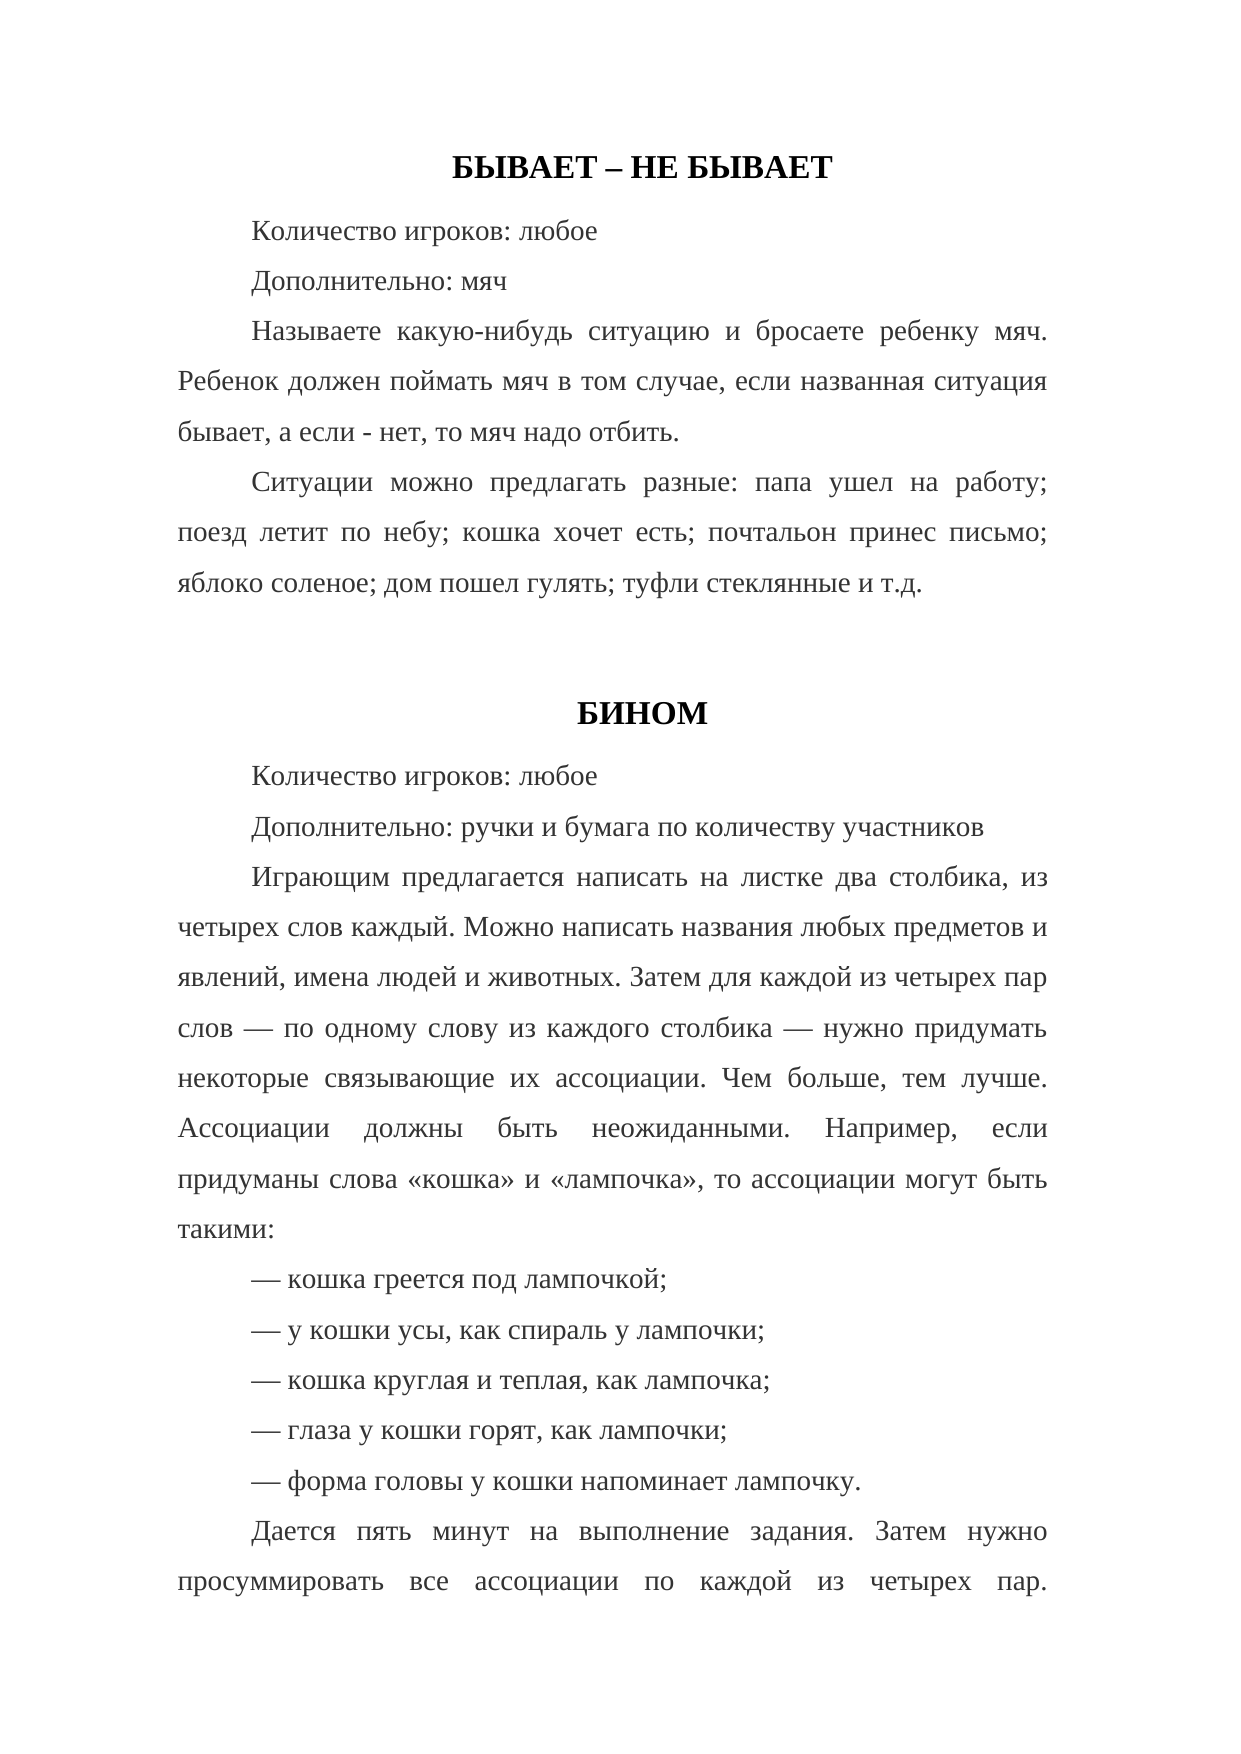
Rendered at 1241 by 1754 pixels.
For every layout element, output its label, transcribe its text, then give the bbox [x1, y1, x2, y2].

text — у кошки усы, как спираль у лампочки; [177, 1312, 1048, 1345]
text Количество игроков: любое [177, 758, 1048, 792]
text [177, 1513, 1048, 1597]
text Играющим предлагается написать на листке два столбика, из четырех слов каждый. Можно написать названия любых предметов и явлений, имена людей и животных. Затем для каждой из четырех пар слов — по одному слову из каждого столбика — нужно придумать некоторые связывающие их ассоциации. Чем больше, тем лучше. Ассоциации должны быть неожиданными. Например, если придуманы слова «кошка» и «лампочка», то ассоциации могут быть такими: [177, 859, 1048, 1245]
text — кошка круглая и теплая, как лампочка; [177, 1362, 1048, 1396]
text Количество игроков: любое [177, 213, 1048, 246]
text — глаза у кошки горят, как лампочки; [177, 1412, 1048, 1446]
text БИНОМ [177, 693, 1107, 732]
text Ситуации можно предлагать разные: папа ушел на работу; поезд летит по небу; кошка хочет есть; почтальон принес письмо; яблоко соленое; дом пошел гулять; туфли стеклянные и т.д. [177, 464, 1048, 598]
text Называете какую-нибудь ситуацию и бросаете ребенку мяч. Ребенок должен поймать мяч в том случае, если названная ситуация бывает, а если - нет, то мяч надо отбить. [177, 313, 1048, 447]
text — кошка греется под лампочкой; [177, 1261, 1048, 1295]
text БЫВАЕТ – НЕ БЫВАЕТ [177, 148, 1107, 186]
text Дополнительно: ручки и бумага по количеству участников [177, 809, 1048, 842]
text Дополнительно: мяч [177, 263, 1048, 296]
text — форма головы у кошки напоминает лампочку. [177, 1463, 1048, 1496]
